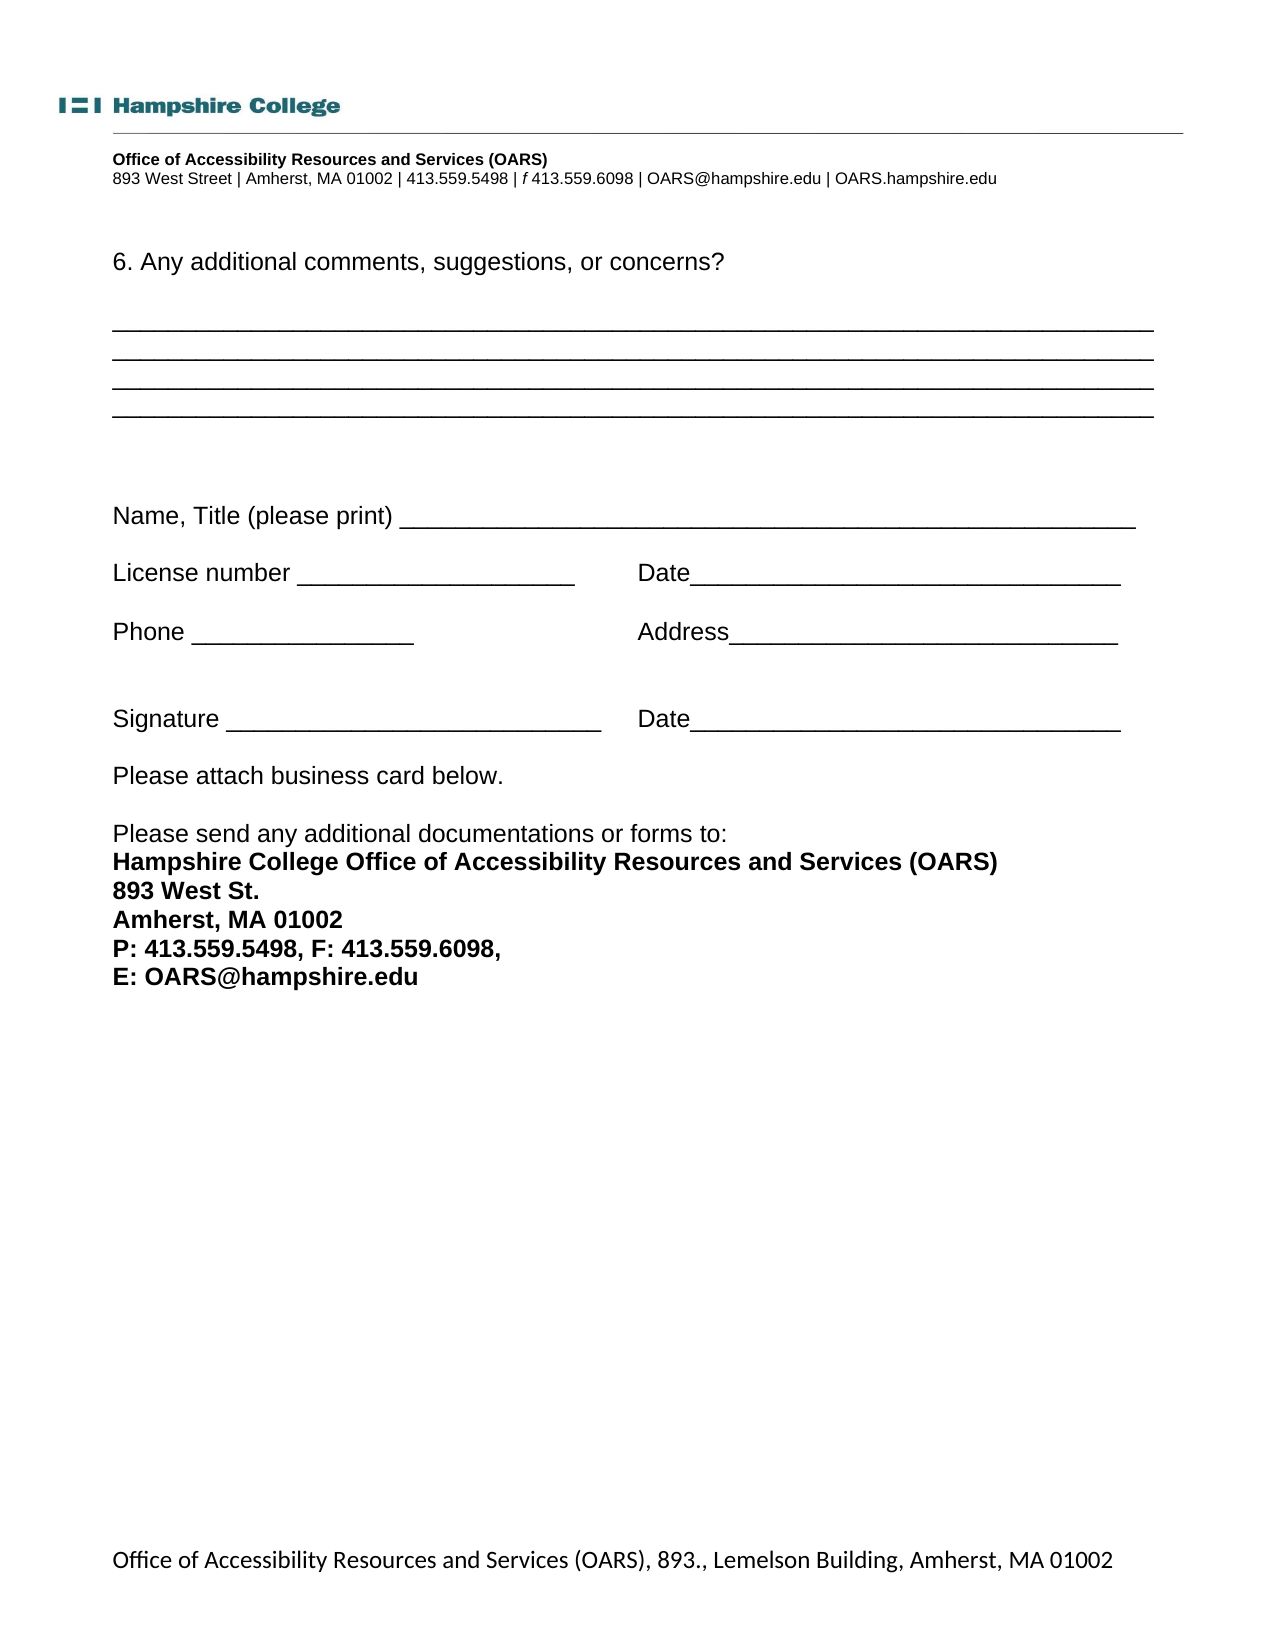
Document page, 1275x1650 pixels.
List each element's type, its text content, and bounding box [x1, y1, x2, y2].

text Amherst, MA 01002 [112, 905, 1162, 934]
text License number ____________________ Date_______________________________ [112, 558, 1162, 617]
text Phone ________________ Address____________________________ [112, 617, 1162, 646]
text Please attach business card below. [112, 761, 1162, 790]
text Please send any additional documentations or forms to: Hampshire College Office of Accessibility Resources and Services (OARS) 893 West St. [112, 819, 1162, 905]
text P: 413.559.5498, F: 413.559.6098, [112, 934, 1162, 962]
picture [58, 94, 1184, 152]
text E: OARS@hampshire.edu [112, 962, 1162, 991]
text 6. Any additional comments, suggestions, or concerns? [112, 247, 1162, 275]
text ____________________________________________________________________________________________________________________________________________________________________________________________________________________________________________________________________________________________________________ [112, 304, 1162, 419]
text Name, Title (please print) _____________________________________________________ [112, 501, 1162, 529]
text Signature ___________________________ Date_______________________________ [112, 704, 1162, 732]
